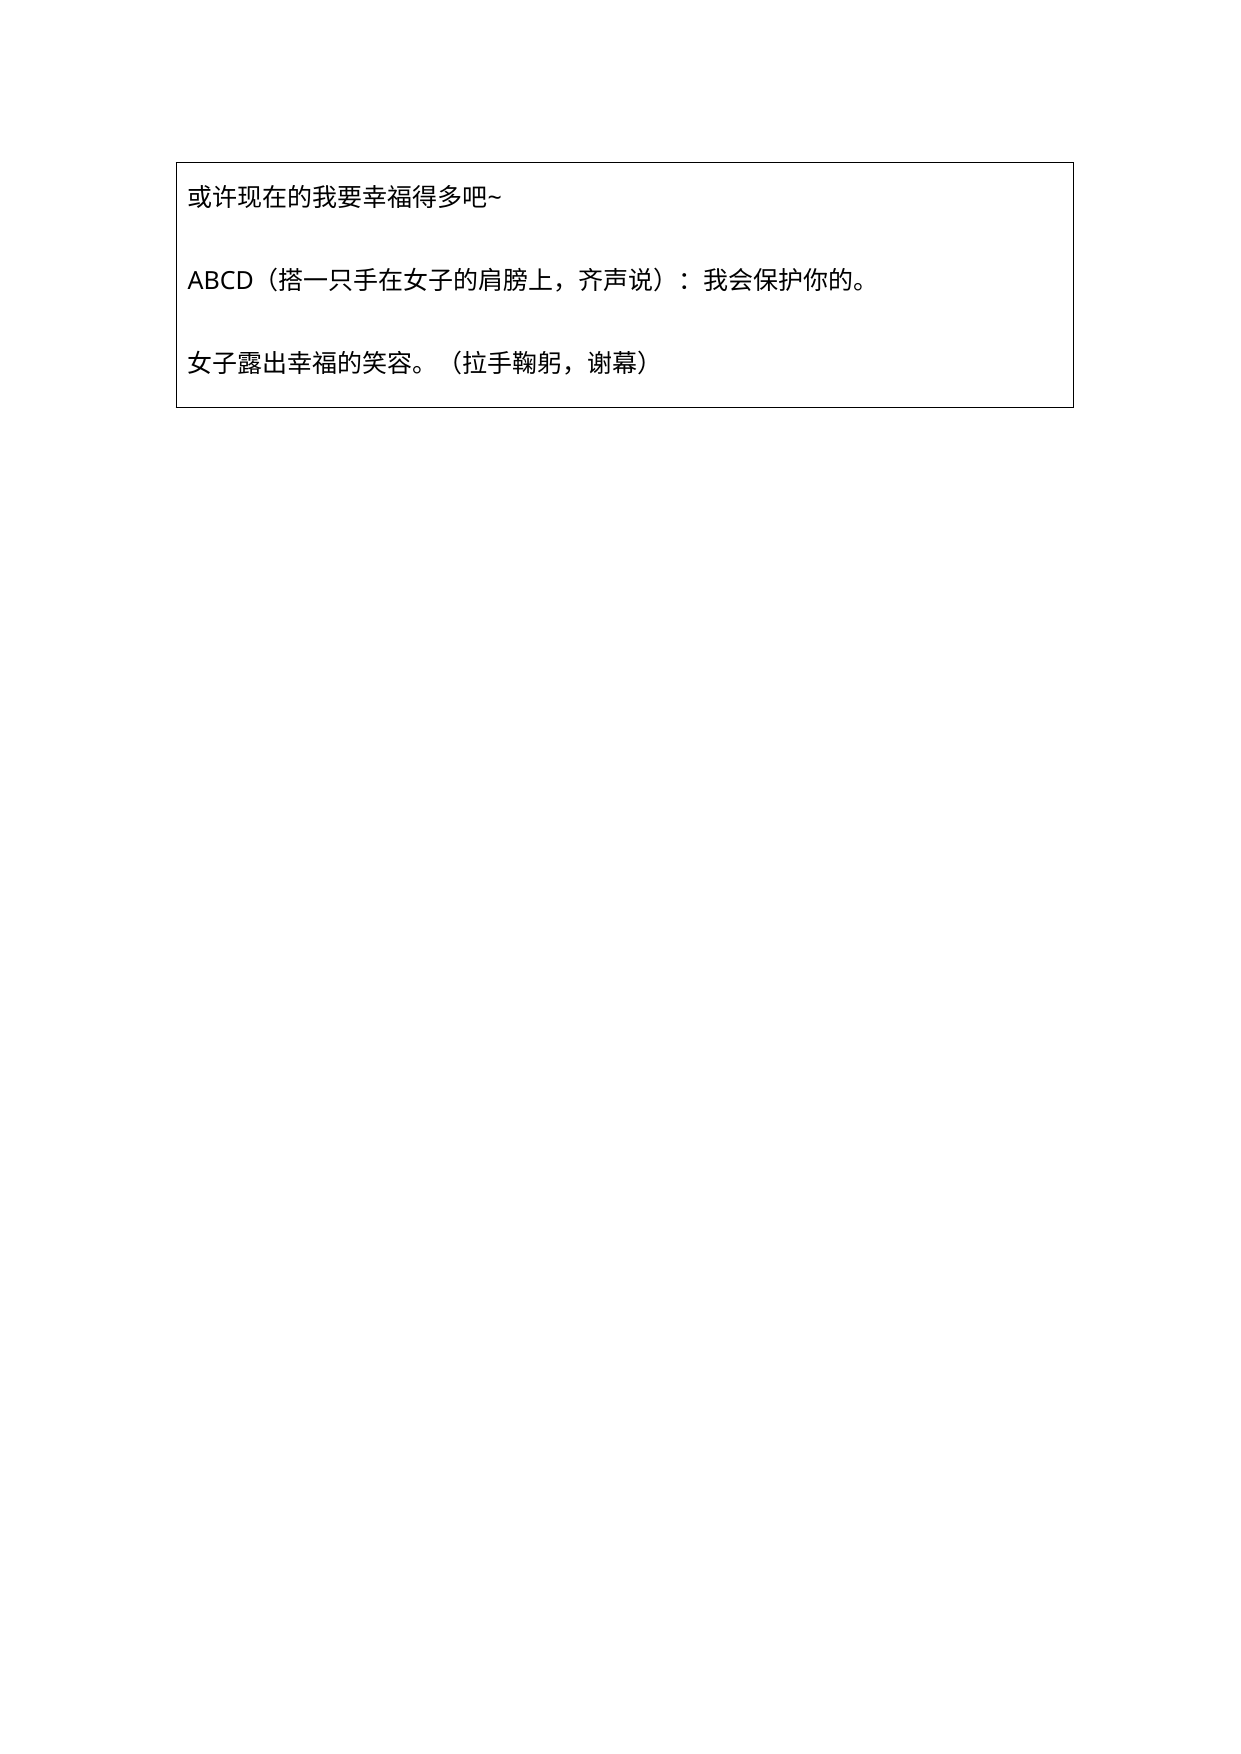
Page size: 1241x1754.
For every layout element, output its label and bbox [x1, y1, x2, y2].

table_cell [177, 163, 1073, 407]
